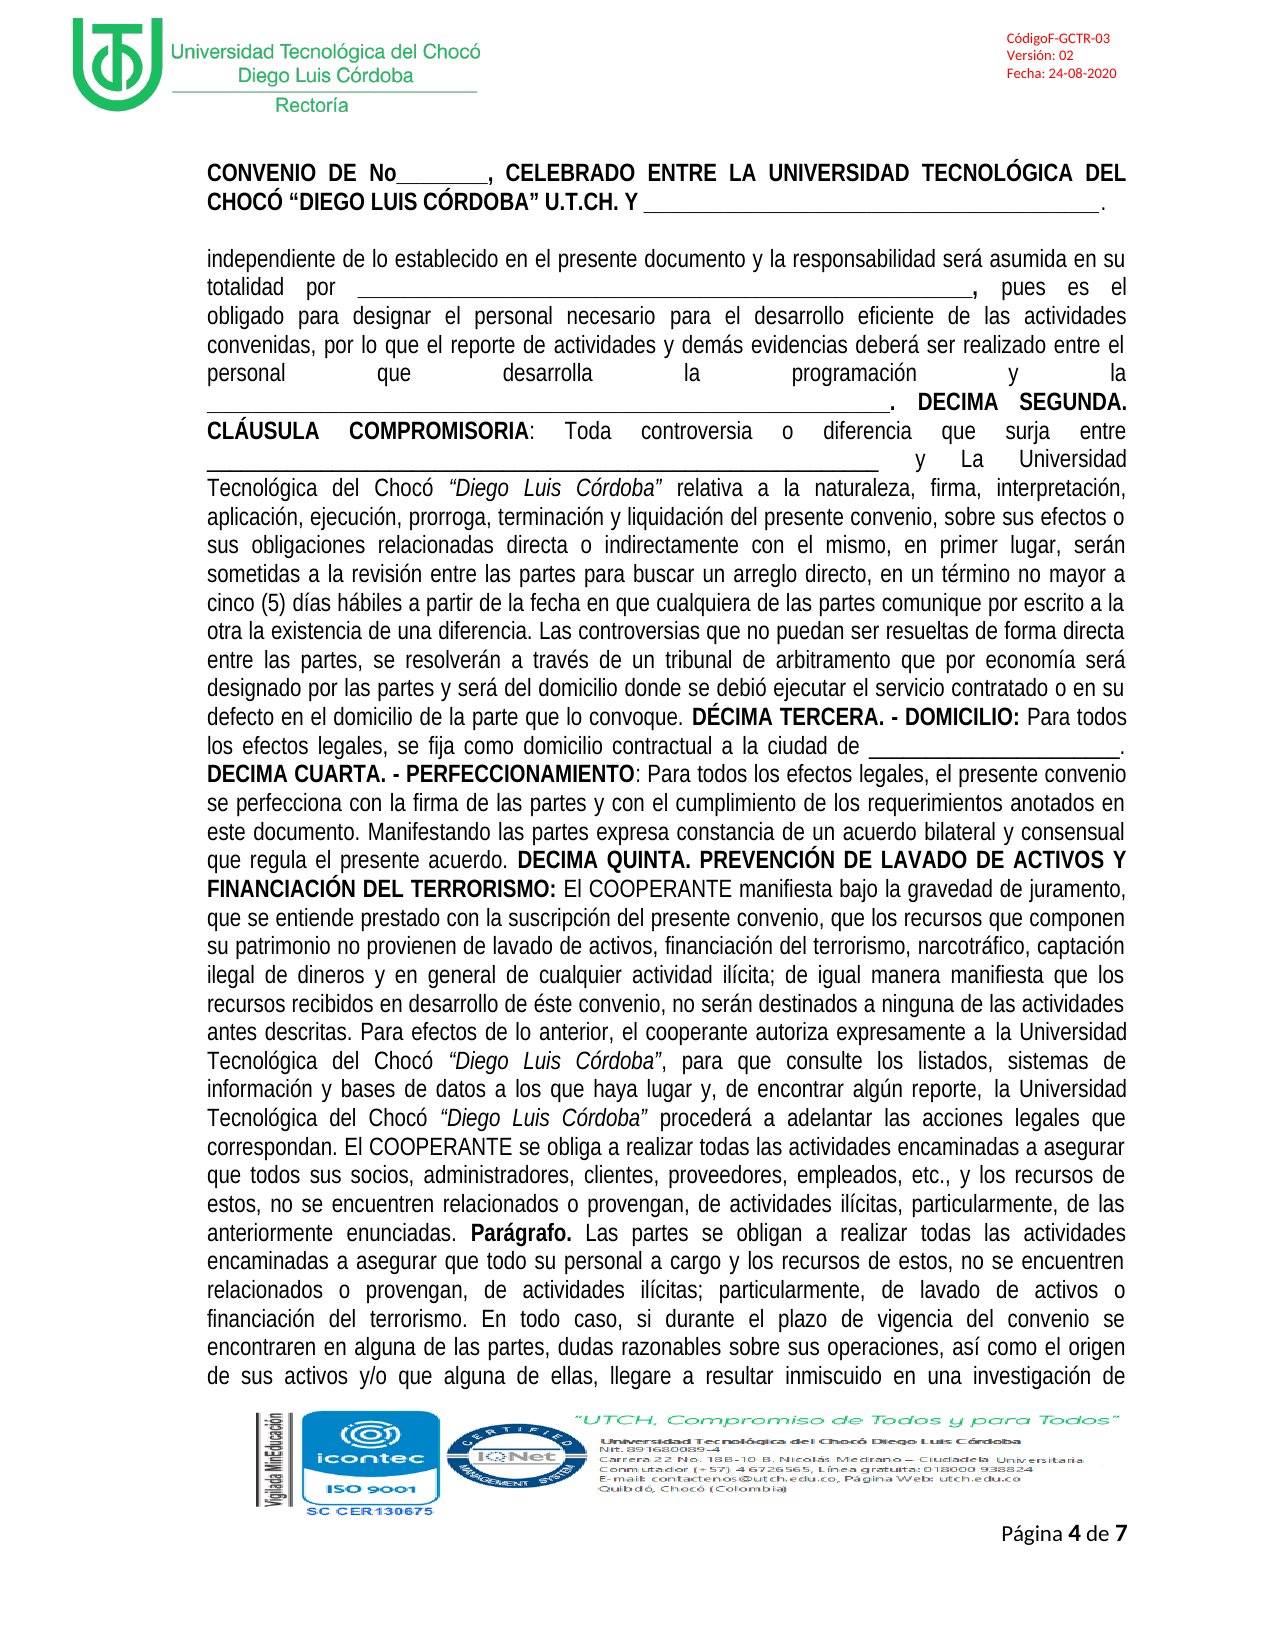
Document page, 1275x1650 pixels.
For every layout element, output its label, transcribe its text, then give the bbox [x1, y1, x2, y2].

picture [72, 18, 480, 112]
picture [241, 1399, 1128, 1518]
